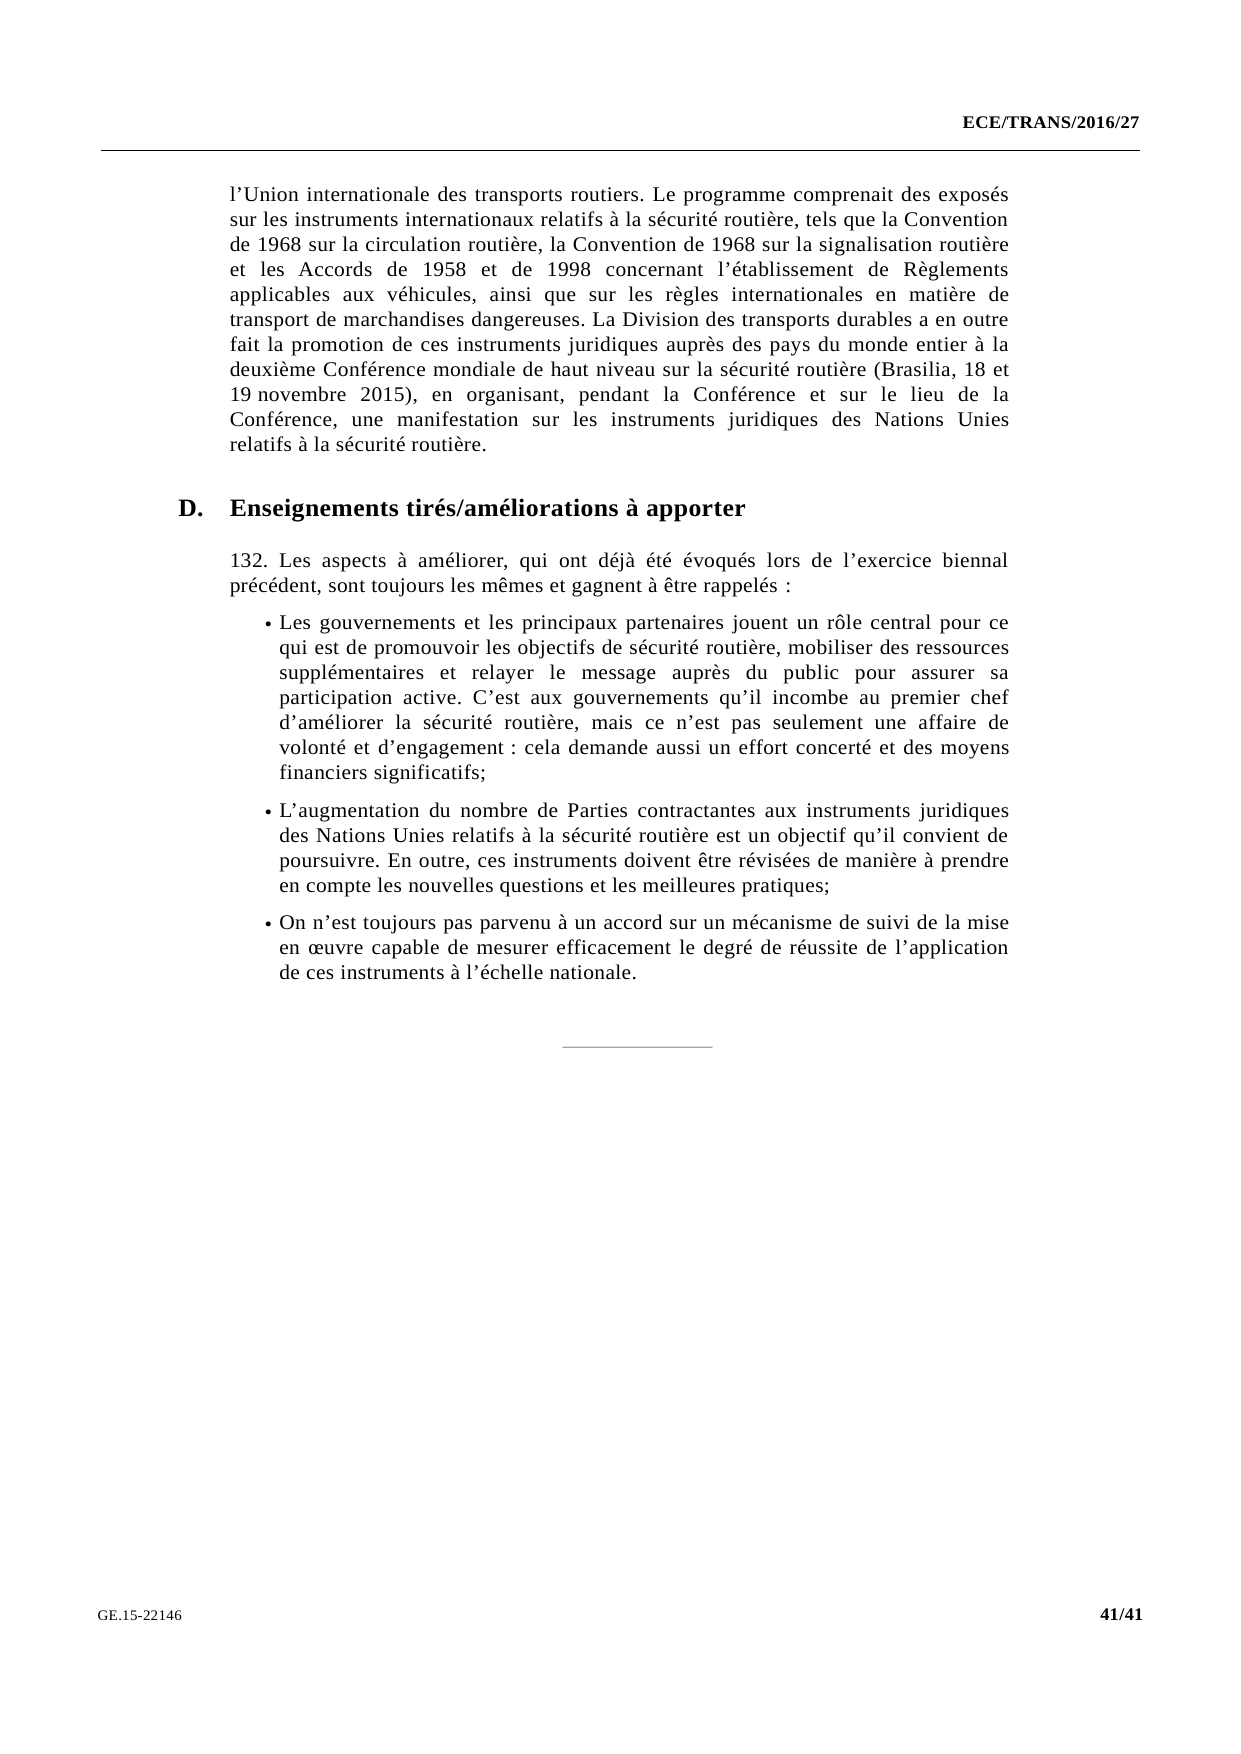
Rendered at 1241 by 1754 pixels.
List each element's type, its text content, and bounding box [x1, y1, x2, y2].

text Les gouvernements et les principaux partenaires jouent un rôle central pour ce qui est de promouvoir les objectifs de sécurité routière, mobiliser des ressources supplémentaires et relayer le message auprès du public pour assurer sa participation active. C’est aux gouvernements qu’il incombe au premier chef d’améliorer la sécurité routière, mais ce n’est pas seulement une affaire de volonté et d’engagement : cela demande aussi un effort concerté et des moyens financiers significatifs; [266, 609, 1011, 784]
list Les aspects à améliorer, qui ont déjà été évoqués lors de l’exercice biennal précédent, sont toujours les mêmes et gagnent à être rappelés : [229, 547, 1011, 597]
text L’augmentation du nombre de Parties contractantes aux instruments juridiques des Nations Unies relatifs à la sécurité routière est un objectif qu’il convient de poursuivre. En outre, ces instruments doivent être révisées de manière à prendre en compte les nouvelles questions et les meilleures pratiques; [266, 797, 1011, 897]
text On n’est toujours pas parvenu à un accord sur un mécanisme de suivi de la mise en œuvre capable de mesurer efficacement le degré de réussite de l’application de ces instruments à l’échelle nationale. [266, 909, 1011, 984]
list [229, 181, 1011, 456]
text D. Enseignements tirés/améliorations à apporter [97, 494, 1011, 522]
